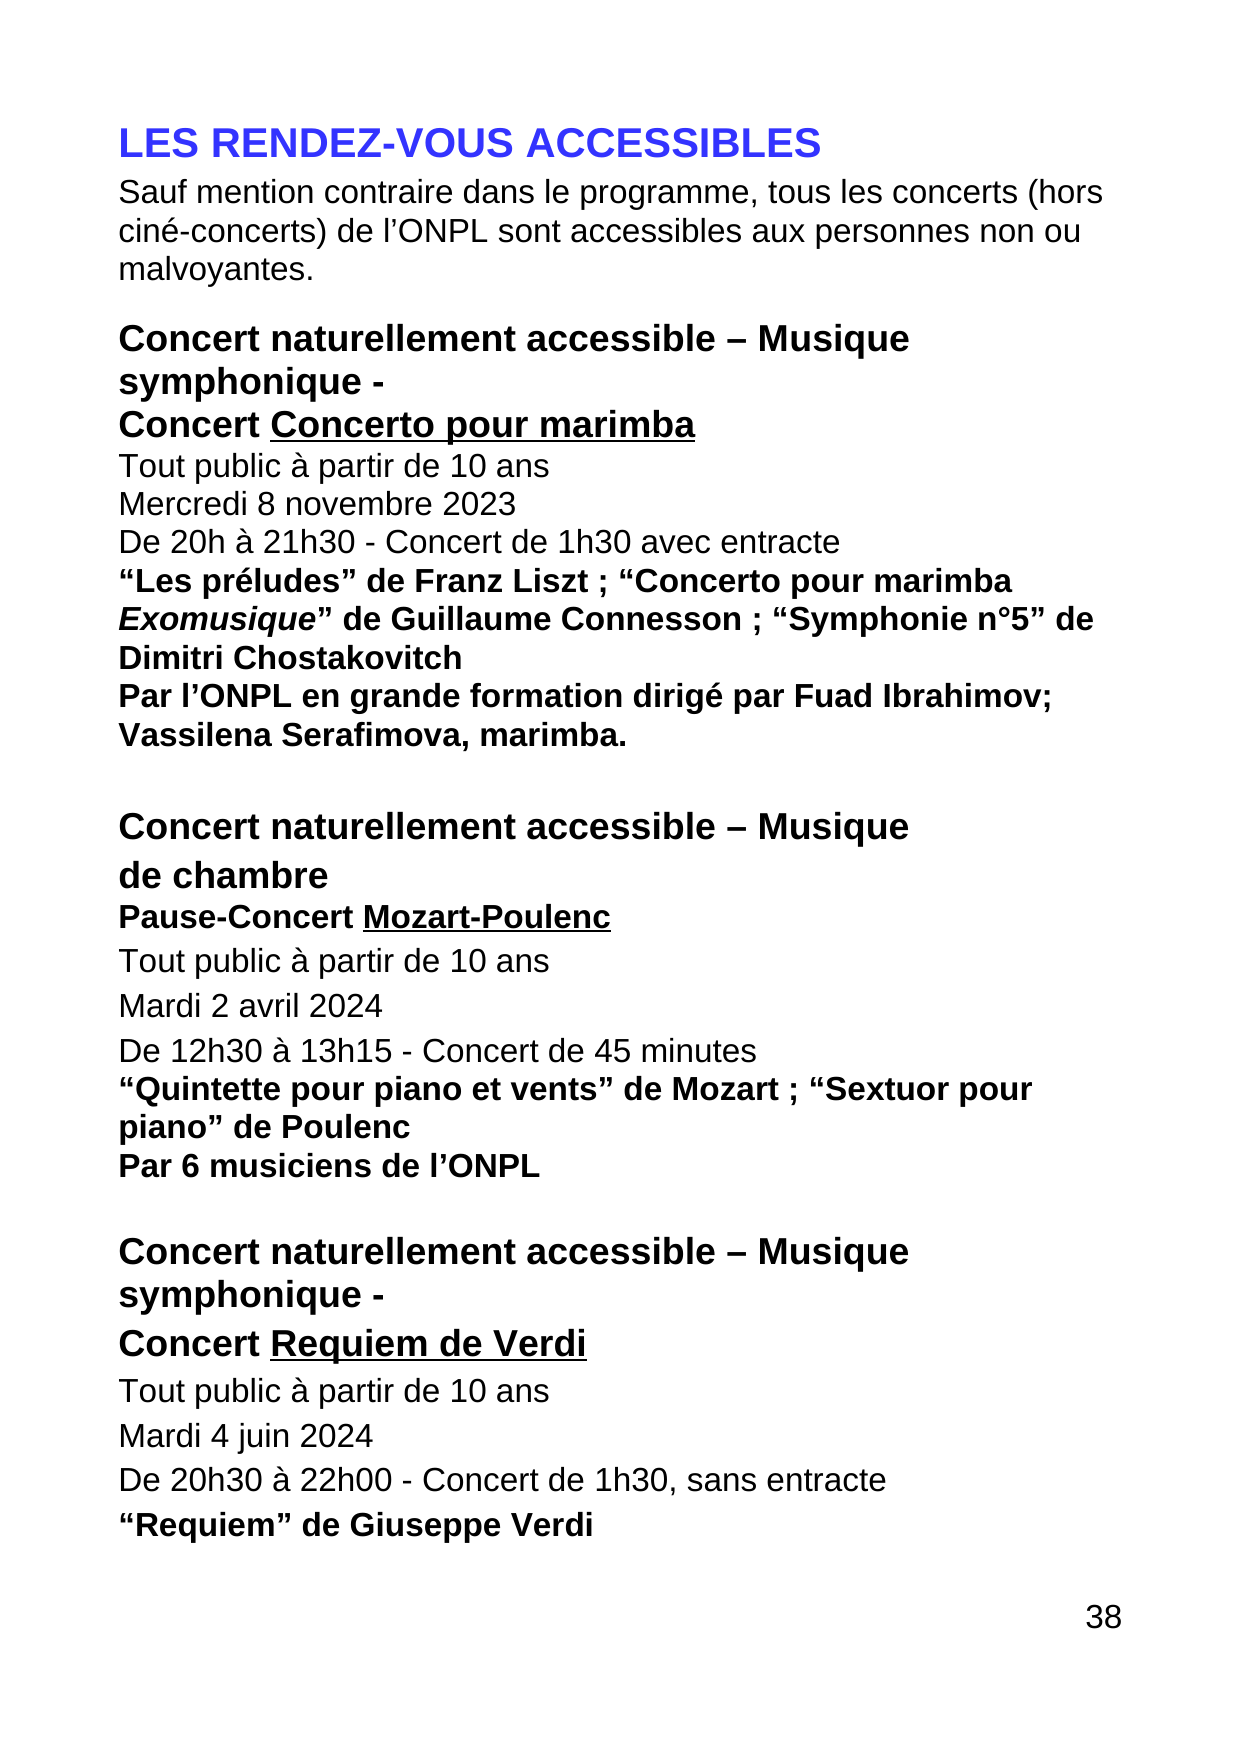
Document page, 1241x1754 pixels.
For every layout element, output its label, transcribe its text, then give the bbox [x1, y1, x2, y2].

text Concert naturellement accessible – Musique [118, 804, 1122, 847]
text Mardi 4 juin 2024 [118, 1416, 1122, 1454]
text de chambre [118, 853, 1122, 897]
text Concert naturellement accessible – Musique [118, 316, 1122, 359]
text Concert naturellement accessible – Musique symphonique - [118, 1229, 1122, 1315]
text “Quintette pour piano et vents” de Mozart ; “Sextuor pour piano” de Poulenc [118, 1069, 1122, 1146]
text Par 6 musiciens de l’ONPL [118, 1146, 1122, 1184]
text Concert Requiem de Verdi [118, 1322, 1122, 1365]
text De 20h à 21h30 - Concert de 1h30 avec entracte [118, 523, 1122, 561]
text LES RENDEZ-VOUS ACCESSIBLES [118, 118, 1122, 166]
text De 20h30 à 22h00 - Concert de 1h30, sans entracte [118, 1460, 1122, 1499]
text Mardi 2 avril 2024 [118, 986, 1122, 1024]
text Tout public à partir de 10 ans [118, 446, 1122, 484]
text Sauf mention contraire dans le programme, tous les concerts (hors ciné-concerts) de l’ONPL sont accessibles aux personnes non ou malvoyantes. [118, 172, 1122, 288]
text “Les préludes” de Franz Liszt ; “Concerto pour marimba Exomusique” de Guillaume Connesson ; “Symphonie n°5” de Dimitri Chostakovitch [118, 561, 1122, 676]
text “Requiem” de Giuseppe Verdi [118, 1505, 1122, 1543]
text Concert Concerto pour marimba [118, 403, 1122, 446]
text symphonique - [118, 359, 1122, 403]
text Pause-Concert Mozart-Poulenc [118, 897, 1122, 935]
text Par l’ONPL en grande formation dirigé par Fuad Ibrahimov; Vassilena Serafimova, marimba. [118, 676, 1122, 753]
text Mercredi 8 novembre 2023 [118, 484, 1122, 523]
text De 12h30 à 13h15 - Concert de 45 minutes [118, 1031, 1122, 1069]
text Tout public à partir de 10 ans [118, 1371, 1122, 1409]
text Tout public à partir de 10 ans [118, 941, 1122, 980]
